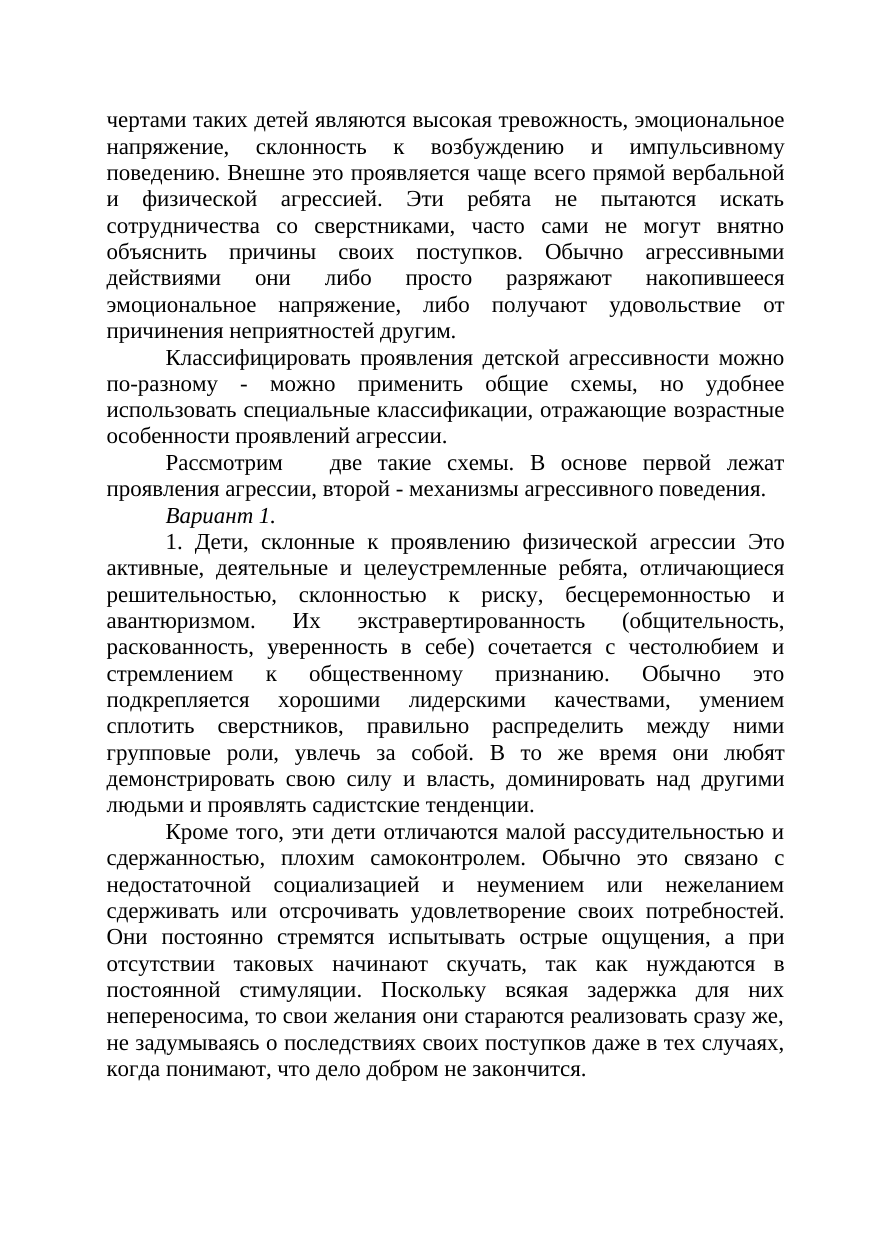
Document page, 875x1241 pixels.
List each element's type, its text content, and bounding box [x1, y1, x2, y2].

text Кроме того, эти дети отличаются малой рассудительностью и сдержанностью, плохим самоконтролем. Обычно это связано с недостаточной социализацией и неумением или нежеланием сдерживать или отсрочивать удовлетворение своих потребностей. Они постоянно стремятся испытывать острые ощущения, а при отсутствии таковых начинают скучать, так как нуждаются в постоянной стимуляции. Поскольку всякая задержка для них непереносима, то свои желания они стараются реализовать сразу же, не задумываясь о последствиях своих поступков даже в тех случаях, когда понимают, что дело добром не закончится. [106, 818, 785, 1081]
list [106, 106, 785, 343]
text 1. Дети, склонные к проявлению физической агрессии Это активные, деятельные и целеустремленные ребята, отличающиеся решительностью, склонностью к риску, бесцеремонностью и авантюризмом. Их экстравертированность (общительность, раскованность, уверенность в себе) сочетается с честолюбием и стремлением к общественному признанию. Обычно это подкрепляется хорошими лидерскими качествами, умением сплотить сверстников, правильно распределить между ними групповые роли, увлечь за собой. В то же время они любят демонстрировать свою силу и власть, доминировать над другими людьми и проявлять садистские тенденции. [106, 528, 785, 818]
text Вариант 1. [106, 502, 785, 528]
text Классифицировать проявления детской агрессивности можно по-разному - можно применить общие схемы, но удобнее использовать специальные классификации, отражающие возрастные особенности проявлений агрессии. [106, 343, 785, 449]
text Рассмотрим две такие схемы. В основе первой лежат проявления агрессии, второй - механизмы агрессивного поведения. [106, 449, 785, 502]
